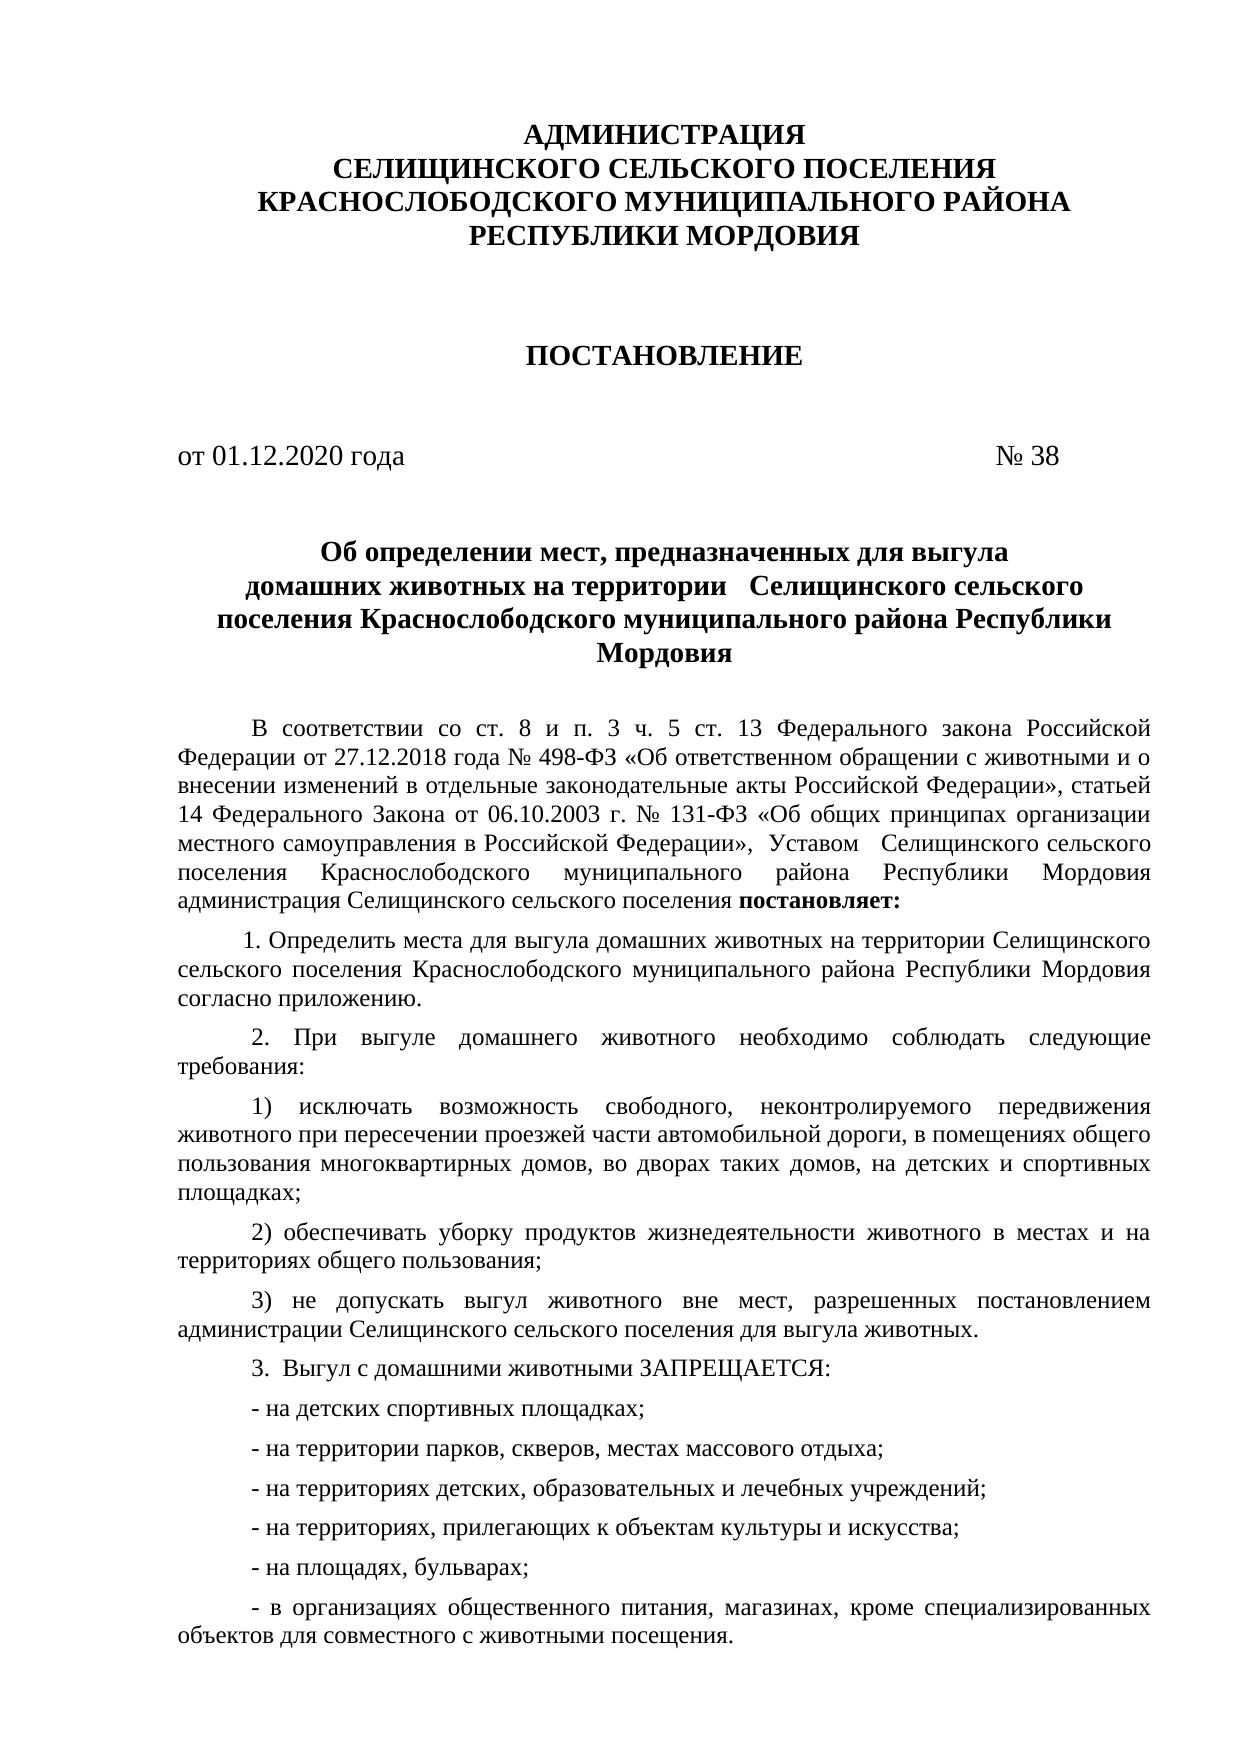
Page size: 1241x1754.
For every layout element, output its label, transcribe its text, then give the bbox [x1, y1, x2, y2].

text 2) обеспечивать уборку продуктов жизнедеятельности животного в местах и на территориях общего пользования; [177, 1217, 1152, 1274]
text КРАСНОСЛОБОДСКОГО МУНИЦИПАЛЬНОГО РАЙОНА [177, 184, 1152, 218]
text - на детских спортивных площадках; [177, 1393, 1152, 1422]
text - на территориях детских, образовательных и лечебных учреждений; [177, 1473, 1152, 1501]
text - в организациях общественного питания, магазинах, кроме специализированных объектов для совместного с животными посещения. [177, 1592, 1152, 1649]
text Об определении мест, предназначенных для выгула [177, 534, 1152, 568]
text 1) исключать возможность свободного, неконтролируемого передвижения животного при пересечении проезжей части автомобильной дороги, в помещениях общего пользования многоквартирных домов, во дворах таких домов, на детских и спортивных площадках; [177, 1091, 1152, 1206]
text - на территории парков, скверов, местах массового отдыха; [177, 1433, 1152, 1462]
text - на территориях, прилегающих к объектам культуры и искусства; [177, 1512, 1152, 1541]
text АДМИНИСТРАЦИЯ [177, 117, 1152, 151]
text домашних животных на территории Селищинского сельского поселения Краснослободского муниципального района Республики Мордовия [177, 568, 1152, 668]
text 2. При выгуле домашнего животного необходимо соблюдать следующие требования: [177, 1022, 1152, 1080]
text СЕЛИЩИНСКОГО СЕЛЬСКОГО ПОСЕЛЕНИЯ [177, 151, 1152, 184]
text 1. Определить места для выгула домашних животных на территории Селищинского сельского поселения Краснослободского муниципального района Республики Мордовия согласно приложению. [177, 925, 1152, 1011]
text 3. Выгул с домашними животными ЗАПРЕЩАЕТСЯ: [177, 1353, 1152, 1382]
text 3) не допускать выгул животного вне мест, разрешенных постановлением администрации Селищинского сельского поселения для выгула животных. [177, 1285, 1152, 1343]
text В соответствии со ст. 8 и п. 3 ч. 5 ст. 13 Федерального закона Российской Федерации от 27.12.2018 года № 498-ФЗ «Об ответственном обращении с животными и о внесении изменений в отдельные законодательные акты Российской Федерации», статьей 14 Федерального Закона от 06.10.2003 г. № 131-ФЗ «Об общих принципах организации местного самоуправления в Российской Федерации», Уставом Селищинского сельского поселения Краснослободского муниципального района Республики Мордовия администрация Селищинского сельского поселения постановляет: [177, 713, 1152, 914]
text РЕСПУБЛИКИ МОРДОВИЯ [177, 218, 1152, 252]
text - на площадях, бульварах; [177, 1552, 1152, 1581]
text ПОСТАНОВЛЕНИЕ [177, 338, 1152, 371]
text от 01.12.2020 года № 38 [177, 438, 1152, 472]
